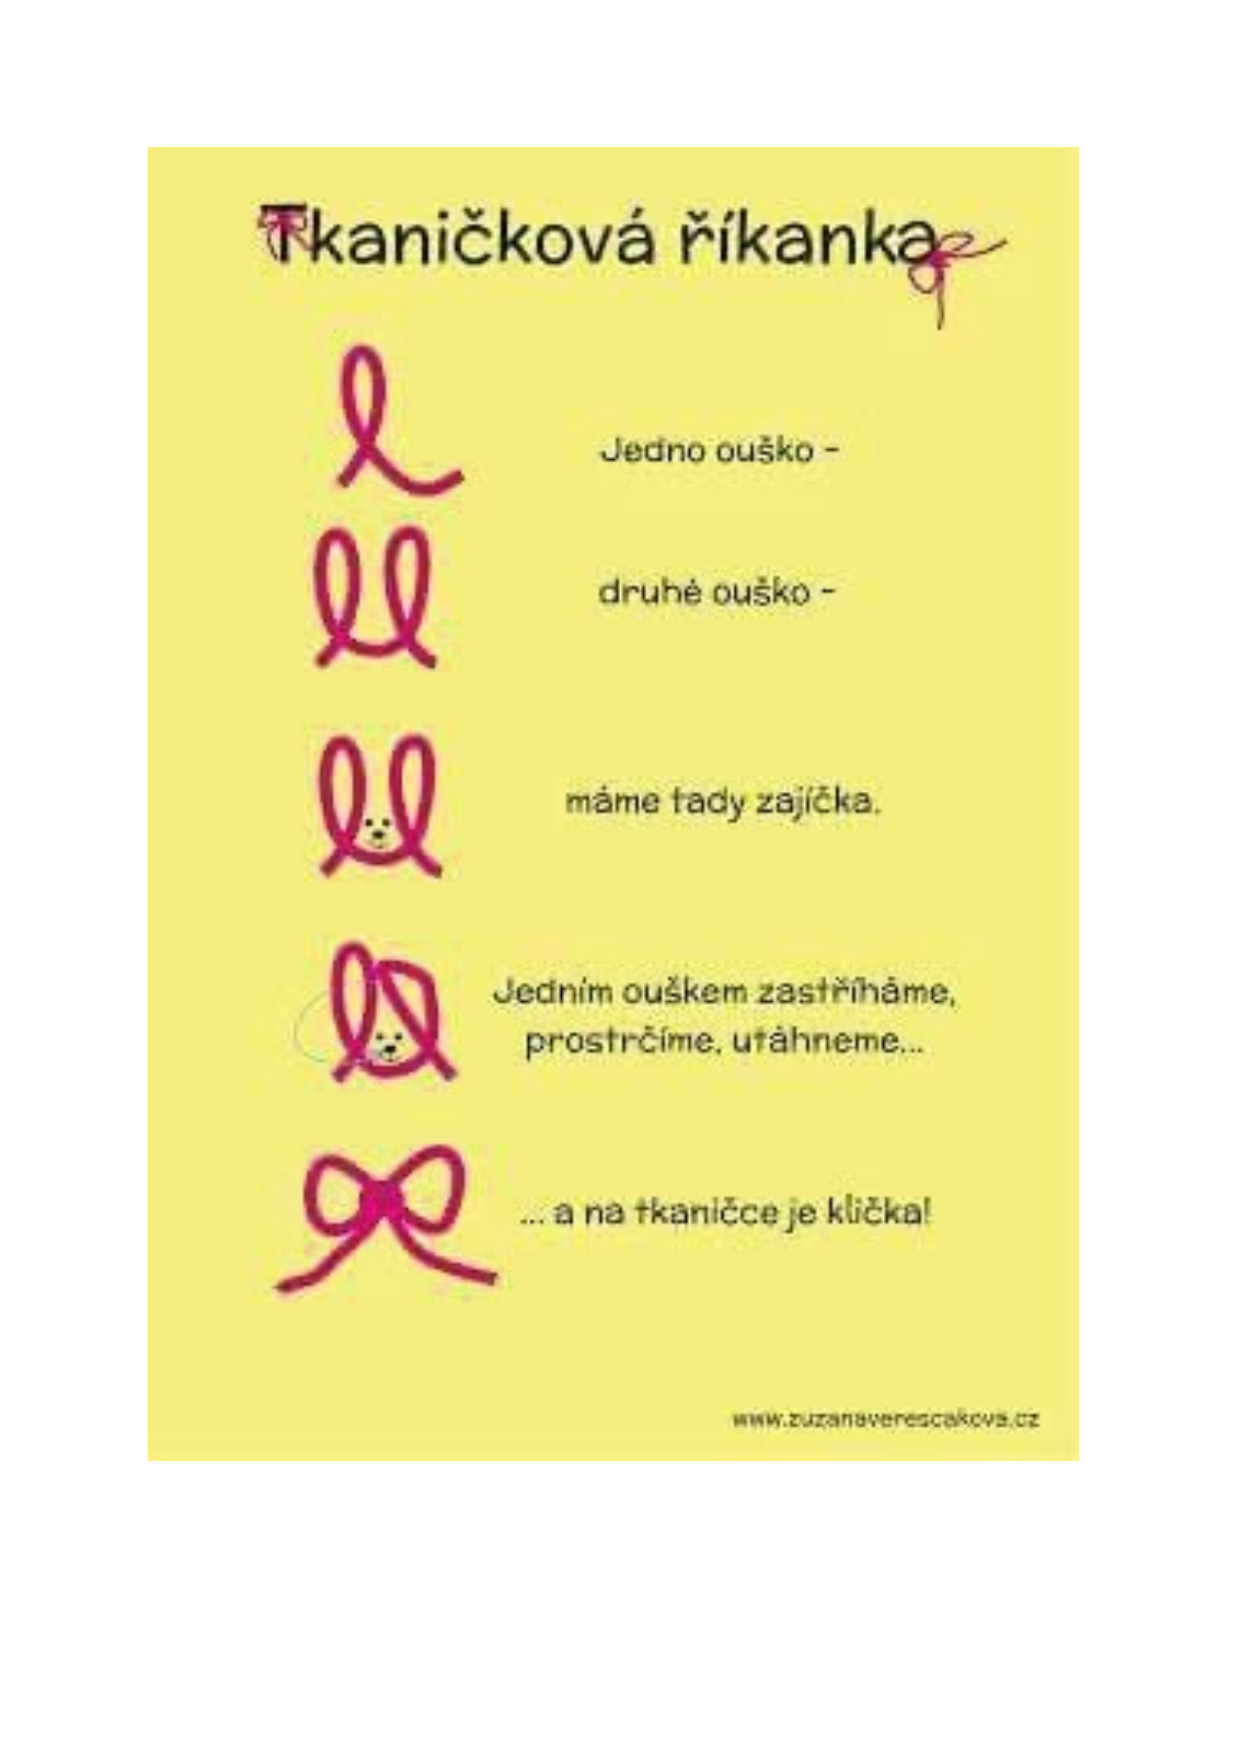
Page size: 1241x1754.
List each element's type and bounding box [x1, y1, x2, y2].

picture [147, 147, 1080, 1461]
